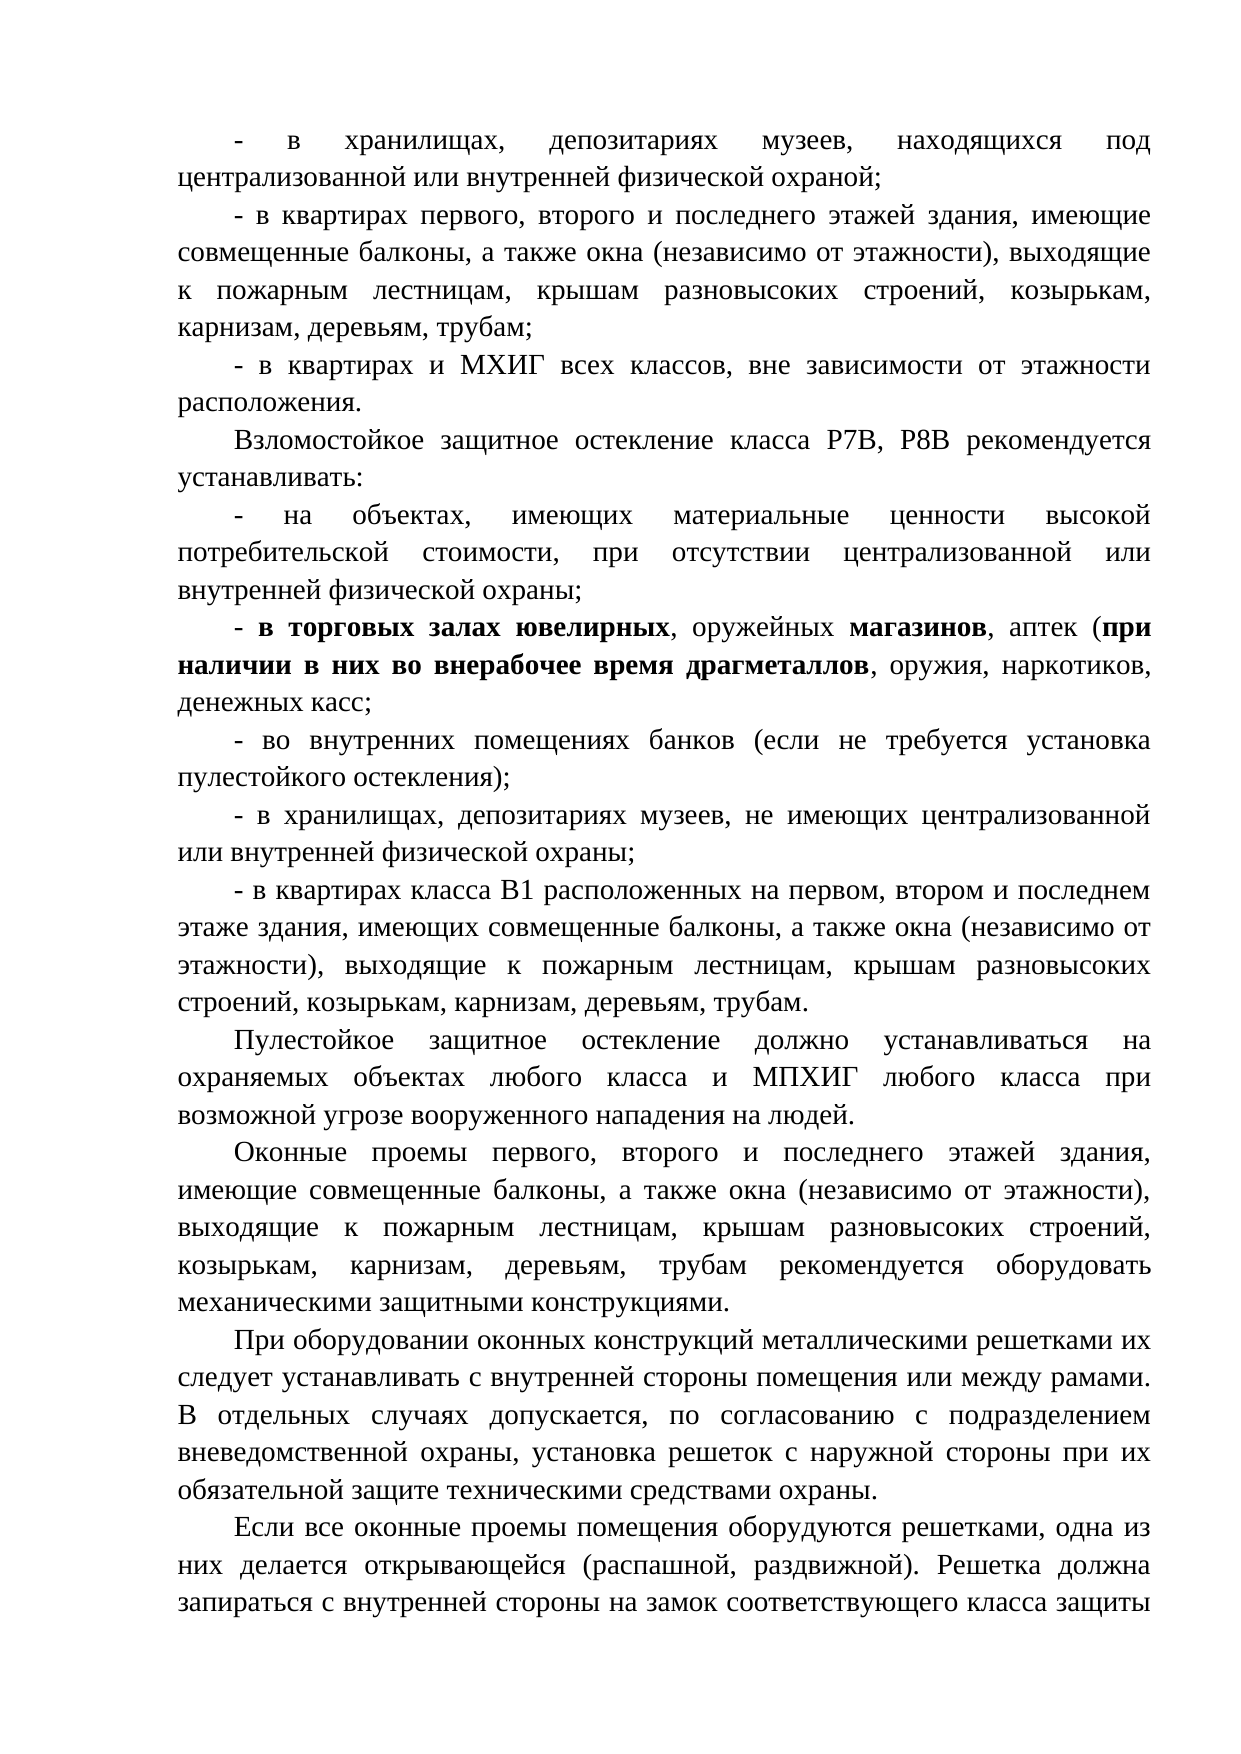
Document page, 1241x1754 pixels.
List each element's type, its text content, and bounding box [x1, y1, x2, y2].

text При оборудовании оконных конструкций металлическими решетками их следует устанавливать с внутренней стороны помещения или между рамами. В отдельных случаях допускается, по согласованию с подразделением вневедомственной охраны, установка решеток с наружной стороны при их обязательной защите техническими средствами охраны. [177, 1318, 1152, 1506]
text - в хранилищах, депозитариях музеев, не имеющих централизованной или внутренней физической охраны; [177, 793, 1152, 868]
text Пулестойкое защитное остекление должно устанавливаться на охраняемых объектах любого класса и МПХИГ любого класса при возможной угрозе вооруженного нападения на людей. [177, 1018, 1152, 1131]
text - в квартирах и МХИГ всех классов, вне зависимости от этажности расположения. [177, 343, 1152, 418]
text - в хранилищах, депозитариях музеев, находящихся под централизованной или внутренней физической охраной; [177, 118, 1152, 193]
text Оконные проемы первого, второго и последнего этажей здания, имеющие совмещенные балконы, а также окна (независимо от этажности), выходящие к пожарным лестницам, крышам разновысоких строений, козырькам, карнизам, деревьям, трубам рекомендуется оборудовать механическими защитными конструкциями. [177, 1131, 1152, 1318]
text Взломостойкое защитное остекление класса Р7В, Р8В рекомендуется устанавливать: [177, 418, 1152, 493]
text - во внутренних помещениях банков (если не требуется установка пулестойкого остекления); [177, 718, 1152, 793]
text - в квартирах первого, второго и последнего этажей здания, имеющие совмещенные балконы, а также окна (независимо от этажности), выходящие к пожарным лестницам, крышам разновысоких строений, козырькам, карнизам, деревьям, трубам; [177, 193, 1152, 343]
text - на объектах, имеющих материальные ценности высокой потребительской стоимости, при отсутствии централизованной или внутренней физической охраны; [177, 493, 1152, 606]
text - в квартирах класса В1 расположенных на первом, втором и последнем этаже здания, имеющих совмещенные балконы, а также окна (независимо от этажности), выходящие к пожарным лестницам, крышам разновысоких строений, козырькам, карнизам, деревьям, трубам. [177, 868, 1152, 1018]
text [177, 1506, 1152, 1618]
text - в торговых залах ювелирных, оружейных магазинов, аптек (при наличии в них во внерабочее время драгметаллов, оружия, наркотиков, денежных касс; [177, 606, 1152, 718]
